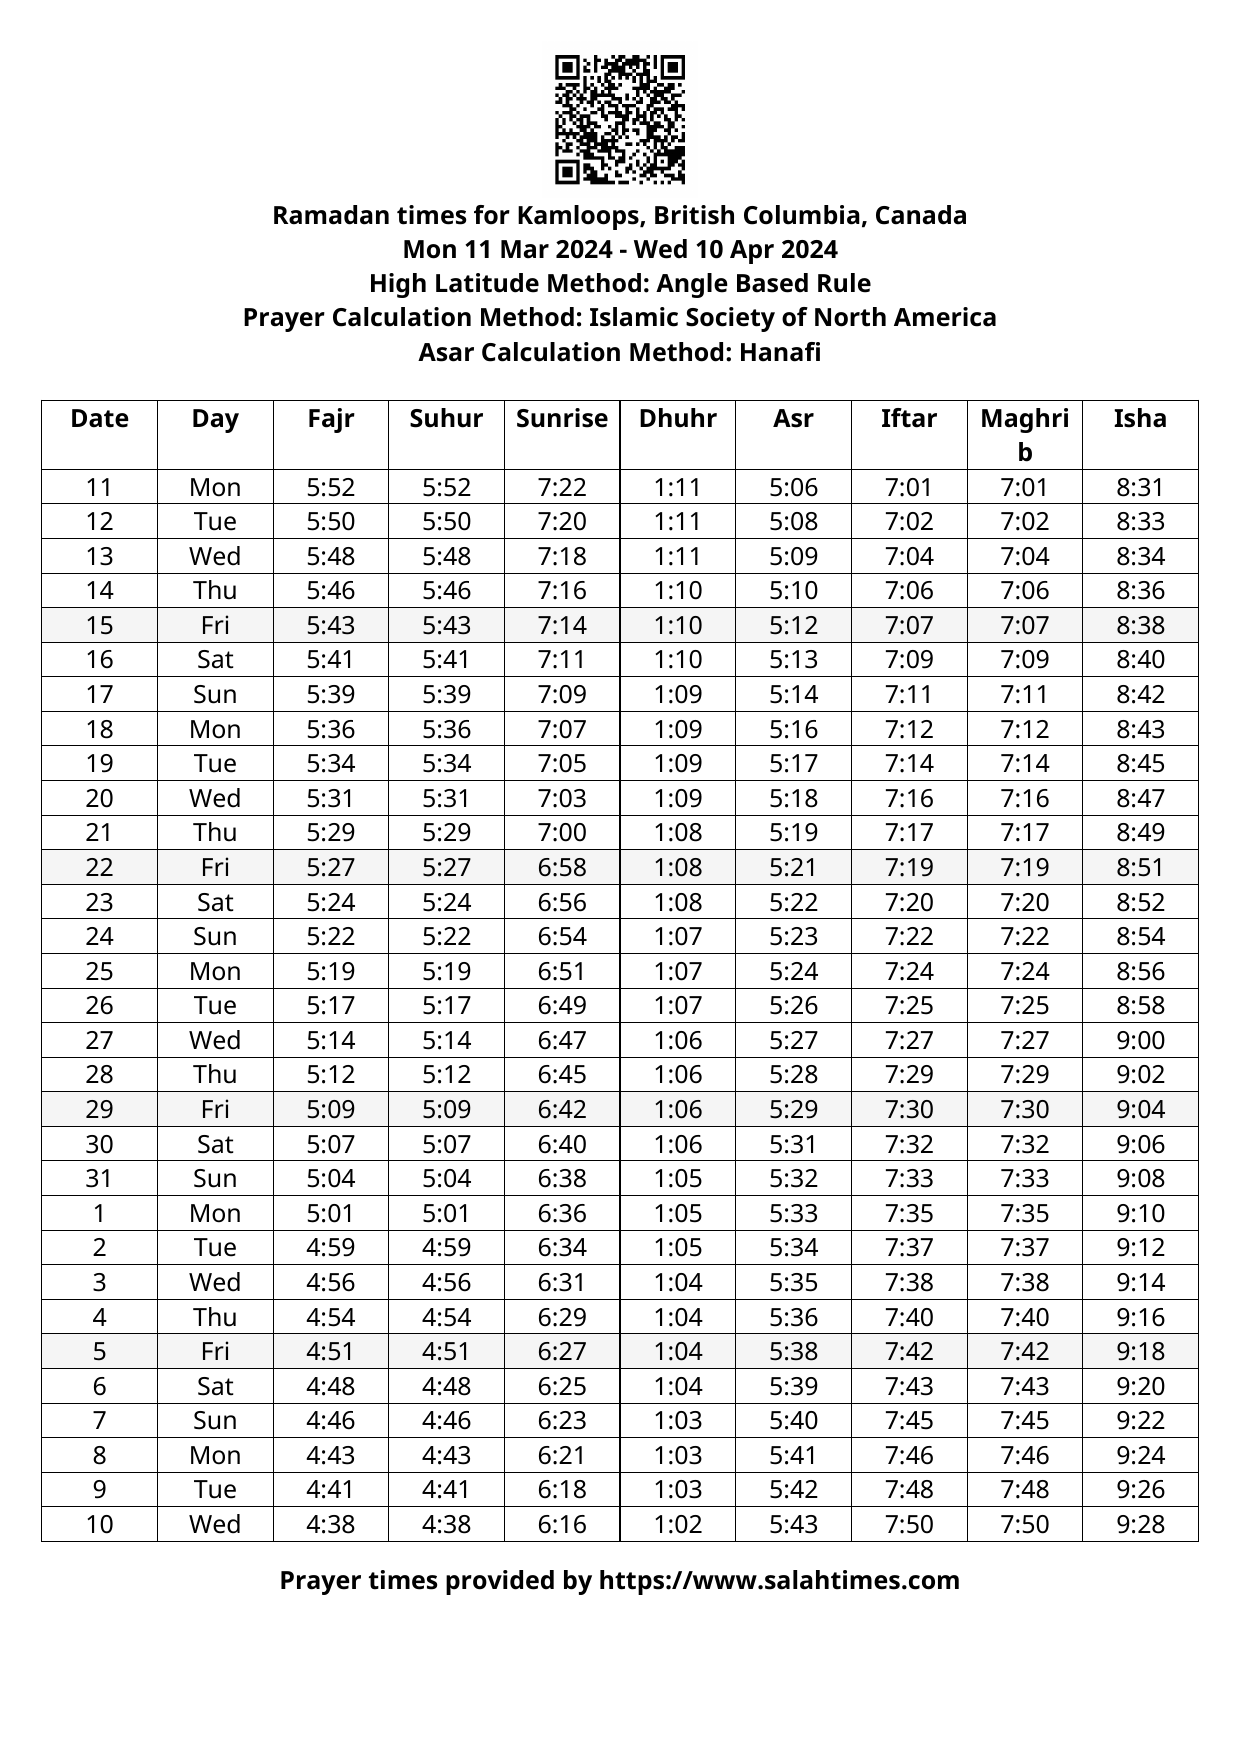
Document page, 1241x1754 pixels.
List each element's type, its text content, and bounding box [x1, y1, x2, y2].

table_cell 5:09 [389, 1092, 504, 1126]
table_cell Mon [158, 1196, 273, 1229]
table_cell 5:27 [274, 850, 388, 884]
table_cell 7:29 [852, 1058, 967, 1091]
table_cell 7:14 [968, 746, 1082, 780]
table_cell 5:17 [736, 746, 851, 780]
table_cell 7:05 [505, 746, 619, 780]
table_cell 6:47 [505, 1023, 619, 1057]
table_cell 5:29 [274, 816, 388, 849]
table_cell 5:24 [736, 954, 851, 987]
table_cell 1:03 [621, 1473, 735, 1506]
table_cell 20 [42, 781, 157, 814]
table_cell 9:10 [1083, 1196, 1198, 1229]
table_cell 5:04 [389, 1161, 504, 1195]
table_cell 8:31 [1083, 470, 1198, 503]
table_cell 9:04 [1083, 1092, 1198, 1126]
table_cell Thu [158, 1300, 273, 1333]
table_cell 5:34 [736, 1231, 851, 1264]
table_cell 7:40 [968, 1300, 1082, 1333]
table_cell Fri [158, 850, 273, 884]
table_cell 7:17 [852, 816, 967, 849]
table_cell 6:45 [505, 1058, 619, 1091]
table_cell 4:51 [274, 1334, 388, 1368]
table_cell 7:27 [852, 1023, 967, 1057]
table_cell 5:13 [736, 643, 851, 676]
table_header Fajr [274, 401, 388, 469]
table_cell 4:46 [389, 1404, 504, 1437]
table_cell 9:26 [1083, 1473, 1198, 1506]
table_cell 5:24 [274, 885, 388, 918]
table_cell 12 [42, 504, 157, 538]
table_cell 6:31 [505, 1265, 619, 1299]
table_cell 5:43 [389, 608, 504, 642]
table_cell 7:32 [852, 1127, 967, 1160]
table_cell 5:52 [389, 470, 504, 503]
table_cell 7:01 [852, 470, 967, 503]
table_cell 5:34 [389, 746, 504, 780]
table_cell 8:56 [1083, 954, 1198, 987]
table_cell 8 [42, 1438, 157, 1472]
table_cell 6:40 [505, 1127, 619, 1160]
table_cell 8:58 [1083, 989, 1198, 1022]
table_cell 5:36 [389, 712, 504, 745]
table_cell 7:40 [852, 1300, 967, 1333]
table_header Iftar [852, 401, 967, 469]
table_cell 7:35 [852, 1196, 967, 1229]
table_cell 4:41 [274, 1473, 388, 1506]
table_cell 7:45 [968, 1404, 1082, 1437]
table_cell 5:22 [274, 919, 388, 953]
table_cell 7:19 [968, 850, 1082, 884]
table_cell Tue [158, 504, 273, 538]
table_cell 1:04 [621, 1300, 735, 1333]
table_cell 7:01 [968, 470, 1082, 503]
table_cell 7:11 [852, 677, 967, 711]
table_cell 7:46 [852, 1438, 967, 1472]
table_cell 8:36 [1083, 574, 1198, 607]
table_cell 6:27 [505, 1334, 619, 1368]
table_cell 7:50 [968, 1507, 1082, 1541]
table_cell 7:00 [505, 816, 619, 849]
table_cell 5:19 [389, 954, 504, 987]
table_cell 4:51 [389, 1334, 504, 1368]
table_cell 5:33 [736, 1196, 851, 1229]
table_cell 9:24 [1083, 1438, 1198, 1472]
table_cell 14 [42, 574, 157, 607]
table_cell 1:10 [621, 574, 735, 607]
table_cell 5:12 [736, 608, 851, 642]
table_cell 21 [42, 816, 157, 849]
table_cell 13 [42, 539, 157, 572]
table_cell 6:38 [505, 1161, 619, 1195]
table_cell 4:48 [274, 1369, 388, 1402]
table_cell 9:18 [1083, 1334, 1198, 1368]
table_cell Wed [158, 1023, 273, 1057]
table_cell 7:35 [968, 1196, 1082, 1229]
table_cell 4:43 [274, 1438, 388, 1472]
table_cell Thu [158, 1058, 273, 1091]
table_cell Tue [158, 1231, 273, 1264]
table_cell 5:39 [736, 1369, 851, 1402]
table_cell 9:14 [1083, 1265, 1198, 1299]
table_cell 1 [42, 1196, 157, 1229]
table_cell 8:45 [1083, 746, 1198, 780]
table_cell 1:09 [621, 677, 735, 711]
table_cell 7:20 [852, 885, 967, 918]
table_cell 7:04 [968, 539, 1082, 572]
table_cell 5:34 [274, 746, 388, 780]
table_cell 9:28 [1083, 1507, 1198, 1541]
table_cell 4:46 [274, 1404, 388, 1437]
table_cell 5:17 [274, 989, 388, 1022]
table_cell 7:30 [852, 1092, 967, 1126]
table_cell 5:40 [736, 1404, 851, 1437]
table_cell 1:05 [621, 1161, 735, 1195]
table_cell 5:14 [389, 1023, 504, 1057]
table_cell 4:54 [274, 1300, 388, 1333]
table_cell 5:14 [736, 677, 851, 711]
table_cell 27 [42, 1023, 157, 1057]
table_cell 7:27 [968, 1023, 1082, 1057]
table_cell 4:59 [389, 1231, 504, 1264]
table_cell 5:21 [736, 850, 851, 884]
table_cell 8:52 [1083, 885, 1198, 918]
table_cell 5 [42, 1334, 157, 1368]
table_cell 17 [42, 677, 157, 711]
table_cell 5:32 [736, 1161, 851, 1195]
table_cell 7:14 [852, 746, 967, 780]
table_cell 7:06 [968, 574, 1082, 607]
table_cell 5:48 [389, 539, 504, 572]
table_cell 4:54 [389, 1300, 504, 1333]
table_cell 8:34 [1083, 539, 1198, 572]
table_cell Sun [158, 1161, 273, 1195]
table_cell Fri [158, 608, 273, 642]
table_cell 7:09 [852, 643, 967, 676]
table_cell 1:06 [621, 1023, 735, 1057]
table_cell Mon [158, 470, 273, 503]
table_cell 5:12 [389, 1058, 504, 1091]
table_cell Sat [158, 1127, 273, 1160]
table_cell 7:03 [505, 781, 619, 814]
table_cell Sun [158, 1404, 273, 1437]
table_cell 25 [42, 954, 157, 987]
table_cell 5:52 [274, 470, 388, 503]
table_cell 5:29 [389, 816, 504, 849]
table_cell 5:36 [736, 1300, 851, 1333]
table_cell 7:25 [968, 989, 1082, 1022]
table_header Day [158, 401, 273, 469]
table_cell 5:08 [736, 504, 851, 538]
table_cell 5:42 [736, 1473, 851, 1506]
table_cell 7:11 [968, 677, 1082, 711]
table_cell 8:38 [1083, 608, 1198, 642]
table_cell 16 [42, 643, 157, 676]
table_cell 1:09 [621, 712, 735, 745]
table_cell 5:31 [736, 1127, 851, 1160]
table_cell Sun [158, 919, 273, 953]
table_cell 7:24 [852, 954, 967, 987]
table_cell 4:38 [274, 1507, 388, 1541]
table_cell 7:33 [968, 1161, 1082, 1195]
table_cell 6:25 [505, 1369, 619, 1402]
table_cell 7:16 [505, 574, 619, 607]
table_cell 6:34 [505, 1231, 619, 1264]
table_cell 6:21 [505, 1438, 619, 1472]
table_cell 5:46 [274, 574, 388, 607]
table_header Date [42, 401, 157, 469]
table_cell 4:43 [389, 1438, 504, 1472]
table_cell 7:32 [968, 1127, 1082, 1160]
table_cell 5:14 [274, 1023, 388, 1057]
table_cell 7:29 [968, 1058, 1082, 1091]
table_cell Mon [158, 954, 273, 987]
table_cell 15 [42, 608, 157, 642]
table_cell 5:09 [736, 539, 851, 572]
table_cell 7:18 [505, 539, 619, 572]
table_cell 5:06 [736, 470, 851, 503]
table_cell 1:06 [621, 1092, 735, 1126]
table_cell 5:46 [389, 574, 504, 607]
table_cell 24 [42, 919, 157, 953]
table_cell 9:12 [1083, 1231, 1198, 1264]
text Prayer times provided by https://www.salahtimes.com [42, 1563, 1198, 1597]
table_header Suhur [389, 401, 504, 469]
table_cell 7:48 [968, 1473, 1082, 1506]
table_cell 7:16 [852, 781, 967, 814]
table_cell 7:42 [968, 1334, 1082, 1368]
table_cell 7:42 [852, 1334, 967, 1368]
table_cell 5:01 [274, 1196, 388, 1229]
table_cell Thu [158, 816, 273, 849]
table_cell 7:48 [852, 1473, 967, 1506]
table_cell 5:22 [389, 919, 504, 953]
table_cell 5:41 [274, 643, 388, 676]
table_cell 8:42 [1083, 677, 1198, 711]
table_cell 9 [42, 1473, 157, 1506]
table_cell 4 [42, 1300, 157, 1333]
table_cell 7:06 [852, 574, 967, 607]
table_cell 28 [42, 1058, 157, 1091]
table_cell 7:38 [968, 1265, 1082, 1299]
table_cell Wed [158, 781, 273, 814]
table_cell 1:08 [621, 816, 735, 849]
table_cell 1:04 [621, 1369, 735, 1402]
table_cell 29 [42, 1092, 157, 1126]
table_cell 4:56 [389, 1265, 504, 1299]
table_header Maghrib [968, 401, 1082, 469]
table_cell 7:16 [968, 781, 1082, 814]
table_cell 6:56 [505, 885, 619, 918]
table_cell 1:08 [621, 885, 735, 918]
table_cell 7:07 [505, 712, 619, 745]
table_cell 7 [42, 1404, 157, 1437]
table_cell Sat [158, 885, 273, 918]
table_cell 7:43 [968, 1369, 1082, 1402]
table_cell 7:09 [968, 643, 1082, 676]
table_cell Wed [158, 1265, 273, 1299]
table_cell 6:54 [505, 919, 619, 953]
table_cell 4:48 [389, 1369, 504, 1402]
table_cell 1:06 [621, 1058, 735, 1091]
table_cell 7:11 [505, 643, 619, 676]
table_cell 1:03 [621, 1438, 735, 1472]
table_cell 1:07 [621, 954, 735, 987]
table_cell Thu [158, 574, 273, 607]
table_cell 6:16 [505, 1507, 619, 1541]
table_cell 5:35 [736, 1265, 851, 1299]
table_cell 5:43 [274, 608, 388, 642]
table_cell 26 [42, 989, 157, 1022]
table_cell 9:08 [1083, 1161, 1198, 1195]
table_cell 1:11 [621, 504, 735, 538]
picture [542, 41, 699, 198]
table_cell 9:20 [1083, 1369, 1198, 1402]
table_cell Sun [158, 677, 273, 711]
table_cell 1:06 [621, 1127, 735, 1160]
table_cell 5:26 [736, 989, 851, 1022]
table_cell 1:04 [621, 1265, 735, 1299]
table_cell 8:43 [1083, 712, 1198, 745]
table_cell 5:50 [274, 504, 388, 538]
table_cell 9:00 [1083, 1023, 1198, 1057]
table_cell 1:03 [621, 1404, 735, 1437]
table_cell 7:20 [968, 885, 1082, 918]
table_cell 7:04 [852, 539, 967, 572]
table_cell 1:09 [621, 746, 735, 780]
table_cell Mon [158, 712, 273, 745]
text Mon 11 Mar 2024 - Wed 10 Apr 2024 [42, 232, 1198, 266]
table_cell 5:39 [389, 677, 504, 711]
table_cell 4:56 [274, 1265, 388, 1299]
table_header Isha [1083, 401, 1198, 469]
table_cell 1:05 [621, 1196, 735, 1229]
table_cell 6:58 [505, 850, 619, 884]
table_cell 1:10 [621, 608, 735, 642]
table_cell Wed [158, 539, 273, 572]
table_cell 5:31 [389, 781, 504, 814]
table_cell 7:20 [505, 504, 619, 538]
table_cell 5:48 [274, 539, 388, 572]
table_cell Fri [158, 1334, 273, 1368]
table_cell 5:07 [389, 1127, 504, 1160]
table_cell 5:23 [736, 919, 851, 953]
table_cell 6 [42, 1369, 157, 1402]
table_cell 5:17 [389, 989, 504, 1022]
table_cell 10 [42, 1507, 157, 1541]
table_cell 4:41 [389, 1473, 504, 1506]
table_cell 1:02 [621, 1507, 735, 1541]
table_cell 7:33 [852, 1161, 967, 1195]
table_cell 7:25 [852, 989, 967, 1022]
table_cell 5:18 [736, 781, 851, 814]
table_cell 4:59 [274, 1231, 388, 1264]
table_cell 8:51 [1083, 850, 1198, 884]
table_cell Mon [158, 1438, 273, 1472]
table_cell 5:41 [389, 643, 504, 676]
table_cell 6:49 [505, 989, 619, 1022]
table_cell 7:38 [852, 1265, 967, 1299]
table_cell 8:47 [1083, 781, 1198, 814]
table_cell 7:37 [968, 1231, 1082, 1264]
table_cell 5:31 [274, 781, 388, 814]
table_cell 5:43 [736, 1507, 851, 1541]
table_cell 1:04 [621, 1334, 735, 1368]
table_cell 6:36 [505, 1196, 619, 1229]
table_cell 1:08 [621, 850, 735, 884]
table_cell 3 [42, 1265, 157, 1299]
table_cell 6:18 [505, 1473, 619, 1506]
table_cell 1:11 [621, 470, 735, 503]
table_cell 6:42 [505, 1092, 619, 1126]
table_cell 9:02 [1083, 1058, 1198, 1091]
table_cell 23 [42, 885, 157, 918]
table_cell 7:14 [505, 608, 619, 642]
table_cell 1:10 [621, 643, 735, 676]
table_cell 6:23 [505, 1404, 619, 1437]
table_cell 7:22 [968, 919, 1082, 953]
table_cell 4:38 [389, 1507, 504, 1541]
table_header Dhuhr [621, 401, 735, 469]
table_cell 5:28 [736, 1058, 851, 1091]
table_cell 1:07 [621, 919, 735, 953]
table_cell 5:22 [736, 885, 851, 918]
text Prayer Calculation Method: Islamic Society of North America [42, 300, 1198, 334]
table_cell 7:45 [852, 1404, 967, 1437]
table_cell 7:46 [968, 1438, 1082, 1472]
table_cell 7:22 [852, 919, 967, 953]
table_cell 9:22 [1083, 1404, 1198, 1437]
table_cell 1:09 [621, 781, 735, 814]
table_cell 5:01 [389, 1196, 504, 1229]
table_cell 7:19 [852, 850, 967, 884]
table_cell 5:09 [274, 1092, 388, 1126]
table_cell 1:07 [621, 989, 735, 1022]
table_cell 5:27 [736, 1023, 851, 1057]
text Ramadan times for Kamloops, British Columbia, Canada [42, 198, 1198, 232]
table_cell 7:12 [968, 712, 1082, 745]
table_header Sunrise [505, 401, 619, 469]
table_cell Tue [158, 746, 273, 780]
table_cell 5:29 [736, 1092, 851, 1126]
table_cell 9:16 [1083, 1300, 1198, 1333]
table_cell Wed [158, 1507, 273, 1541]
table_cell 7:07 [968, 608, 1082, 642]
table_cell 5:27 [389, 850, 504, 884]
table_cell 19 [42, 746, 157, 780]
table_cell 30 [42, 1127, 157, 1160]
table_cell Fri [158, 1092, 273, 1126]
table_cell 8:49 [1083, 816, 1198, 849]
table_cell Sat [158, 1369, 273, 1402]
table_cell 6:51 [505, 954, 619, 987]
table_cell 7:02 [968, 504, 1082, 538]
table_cell 5:12 [274, 1058, 388, 1091]
table_cell 1:05 [621, 1231, 735, 1264]
table_cell 7:07 [852, 608, 967, 642]
table_cell 5:38 [736, 1334, 851, 1368]
table_cell 7:43 [852, 1369, 967, 1402]
table_cell 6:29 [505, 1300, 619, 1333]
table_cell 5:19 [274, 954, 388, 987]
table_cell 5:07 [274, 1127, 388, 1160]
table_cell 11 [42, 470, 157, 503]
table_cell 7:02 [852, 504, 967, 538]
table_cell 7:50 [852, 1507, 967, 1541]
table_cell Tue [158, 989, 273, 1022]
table_cell 8:33 [1083, 504, 1198, 538]
table_cell 9:06 [1083, 1127, 1198, 1160]
text Asar Calculation Method: Hanafi [42, 334, 1198, 368]
table_cell 7:24 [968, 954, 1082, 987]
table_cell 5:16 [736, 712, 851, 745]
table_cell 8:40 [1083, 643, 1198, 676]
table_cell 18 [42, 712, 157, 745]
table_cell 5:36 [274, 712, 388, 745]
table_cell 2 [42, 1231, 157, 1264]
table_cell 8:54 [1083, 919, 1198, 953]
table_cell 5:19 [736, 816, 851, 849]
table_cell Tue [158, 1473, 273, 1506]
text High Latitude Method: Angle Based Rule [42, 266, 1198, 300]
table_cell 7:17 [968, 816, 1082, 849]
table_cell 7:22 [505, 470, 619, 503]
table_cell 5:39 [274, 677, 388, 711]
table_cell 7:12 [852, 712, 967, 745]
table_cell 5:04 [274, 1161, 388, 1195]
table_header Asr [736, 401, 851, 469]
table_cell 22 [42, 850, 157, 884]
table_cell 5:10 [736, 574, 851, 607]
table_cell 31 [42, 1161, 157, 1195]
table_cell 5:50 [389, 504, 504, 538]
table_cell 7:30 [968, 1092, 1082, 1126]
table_cell 7:37 [852, 1231, 967, 1264]
table_cell 1:11 [621, 539, 735, 572]
table_cell Sat [158, 643, 273, 676]
table_cell 5:24 [389, 885, 504, 918]
table_cell 5:41 [736, 1438, 851, 1472]
table_cell 7:09 [505, 677, 619, 711]
